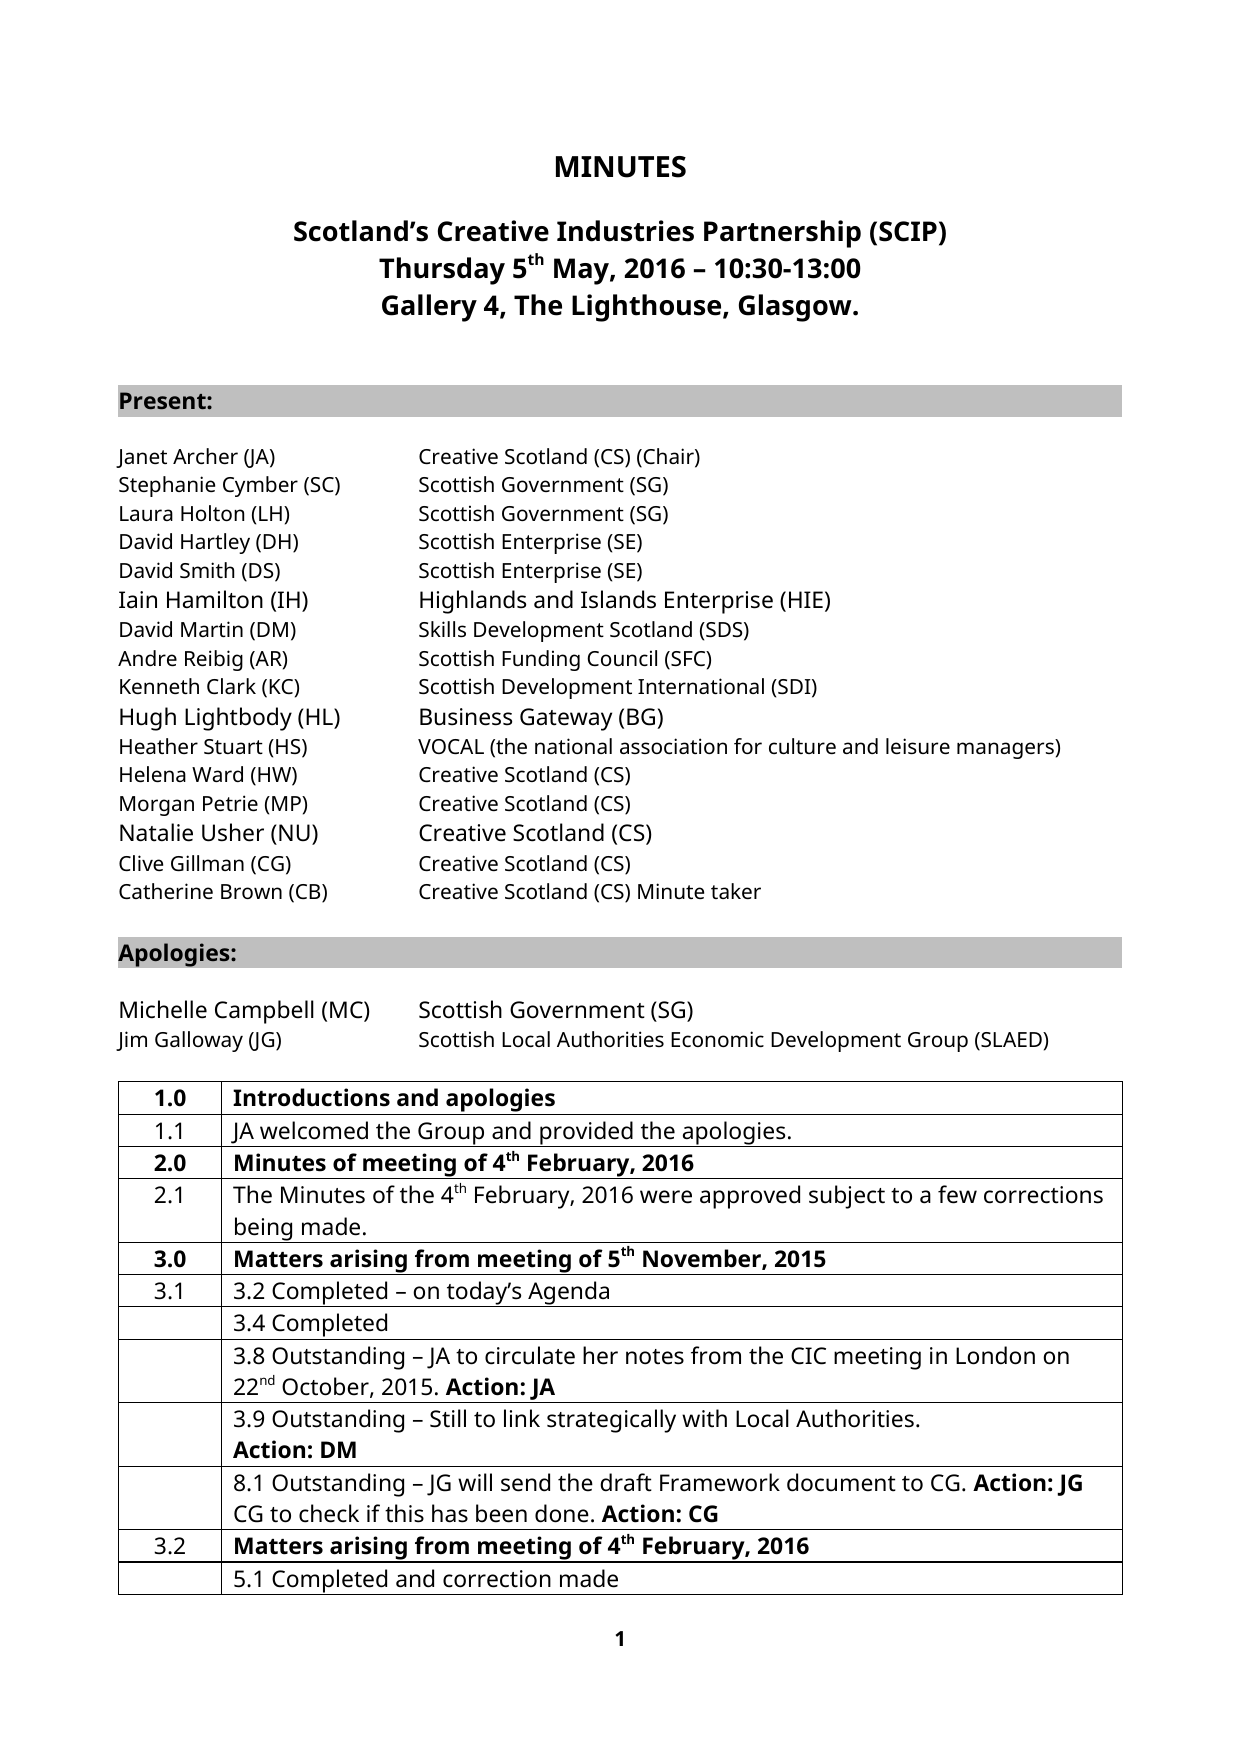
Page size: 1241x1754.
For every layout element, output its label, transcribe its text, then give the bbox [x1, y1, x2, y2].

text Laura Holton (LH) Scottish Government (SG) [118, 499, 1122, 527]
table_cell 3.0 [119, 1243, 221, 1274]
text David Hartley (DH) Scottish Enterprise (SE) [118, 527, 1122, 556]
text Kenneth Clark (KC) Scottish Development International (SDI) [118, 672, 1122, 701]
text Natalie Usher (NU) Creative Scotland (CS) [118, 817, 1122, 849]
table_cell Matters arising from meeting of 5th November, 2015 [222, 1243, 1122, 1274]
table_cell Minutes of meeting of 4th February, 2016 [222, 1147, 1122, 1178]
table_cell 3.8 Outstanding – JA to circulate her notes from the CIC meeting in London on 22nd October, 2015. Action: JA [222, 1340, 1122, 1402]
text Thursday 5th May, 2016 – 10:30-13:00 [118, 249, 1122, 286]
table_cell 3.1 [119, 1275, 221, 1306]
text Scotland’s Creative Industries Partnership (SCIP) [118, 212, 1122, 249]
table_cell [119, 1403, 221, 1466]
text David Martin (DM) Skills Development Scotland (SDS) [118, 616, 1122, 644]
table_cell The Minutes of the 4th February, 2016 were approved subject to a few corrections being made. [222, 1179, 1122, 1242]
table_cell [119, 1467, 221, 1529]
table_cell 1.1 [119, 1115, 221, 1146]
table_cell 5.1 Completed and correction made [222, 1563, 1122, 1594]
text MINUTES [118, 146, 1122, 186]
table_cell 8.1 Outstanding – JG will send the draft Framework document to CG. Action: JG CG to check if this has been done. Action: CG [222, 1467, 1122, 1529]
table_cell 3.2 Completed – on today’s Agenda [222, 1275, 1122, 1306]
text Michelle Campbell (MC) Scottish Government (SG) [118, 993, 1122, 1025]
text Stephanie Cymber (SC) Scottish Government (SG) [118, 471, 1122, 499]
text Morgan Petrie (MP) Creative Scotland (CS) [118, 789, 1122, 817]
table_cell [119, 1340, 221, 1402]
text Clive Gillman (CG) Creative Scotland (CS) [118, 849, 1122, 877]
table_cell 2.1 [119, 1179, 221, 1242]
table_cell [119, 1563, 221, 1594]
text Present: [118, 385, 1122, 417]
table_cell [119, 1307, 221, 1338]
text Iain Hamilton (IH) Highlands and Islands Enterprise (HIE) [118, 584, 1122, 616]
table_cell 3.9 Outstanding – Still to link strategically with Local Authorities. Action: DM [222, 1403, 1122, 1466]
table_header Introductions and apologies [222, 1082, 1122, 1113]
table_cell 3.2 [119, 1530, 221, 1561]
text Apologies: [118, 937, 1122, 968]
text Jim Galloway (JG) Scottish Local Authorities Economic Development Group (SLAED) [118, 1025, 1122, 1053]
text Helena Ward (HW) Creative Scotland (CS) [118, 761, 1122, 789]
table_cell Matters arising from meeting of 4th February, 2016 [222, 1530, 1122, 1561]
text Gallery 4, The Lighthouse, Glasgow. [118, 286, 1122, 323]
text David Smith (DS) Scottish Enterprise (SE) [118, 556, 1122, 584]
table_header 1.0 [119, 1082, 221, 1113]
table_cell 3.4 Completed [222, 1307, 1122, 1338]
text Andre Reibig (AR) Scottish Funding Council (SFC) [118, 644, 1122, 672]
table_cell JA welcomed the Group and provided the apologies. [222, 1115, 1122, 1146]
text Janet Archer (JA) Creative Scotland (CS) (Chair) [118, 442, 1122, 471]
table_cell 2.0 [119, 1147, 221, 1178]
text Catherine Brown (CB) Creative Scotland (CS) Minute taker [118, 877, 1122, 906]
text Heather Stuart (HS) VOCAL (the national association for culture and leisure managers) [118, 732, 1122, 761]
text Hugh Lightbody (HL) Business Gateway (BG) [118, 701, 1122, 732]
